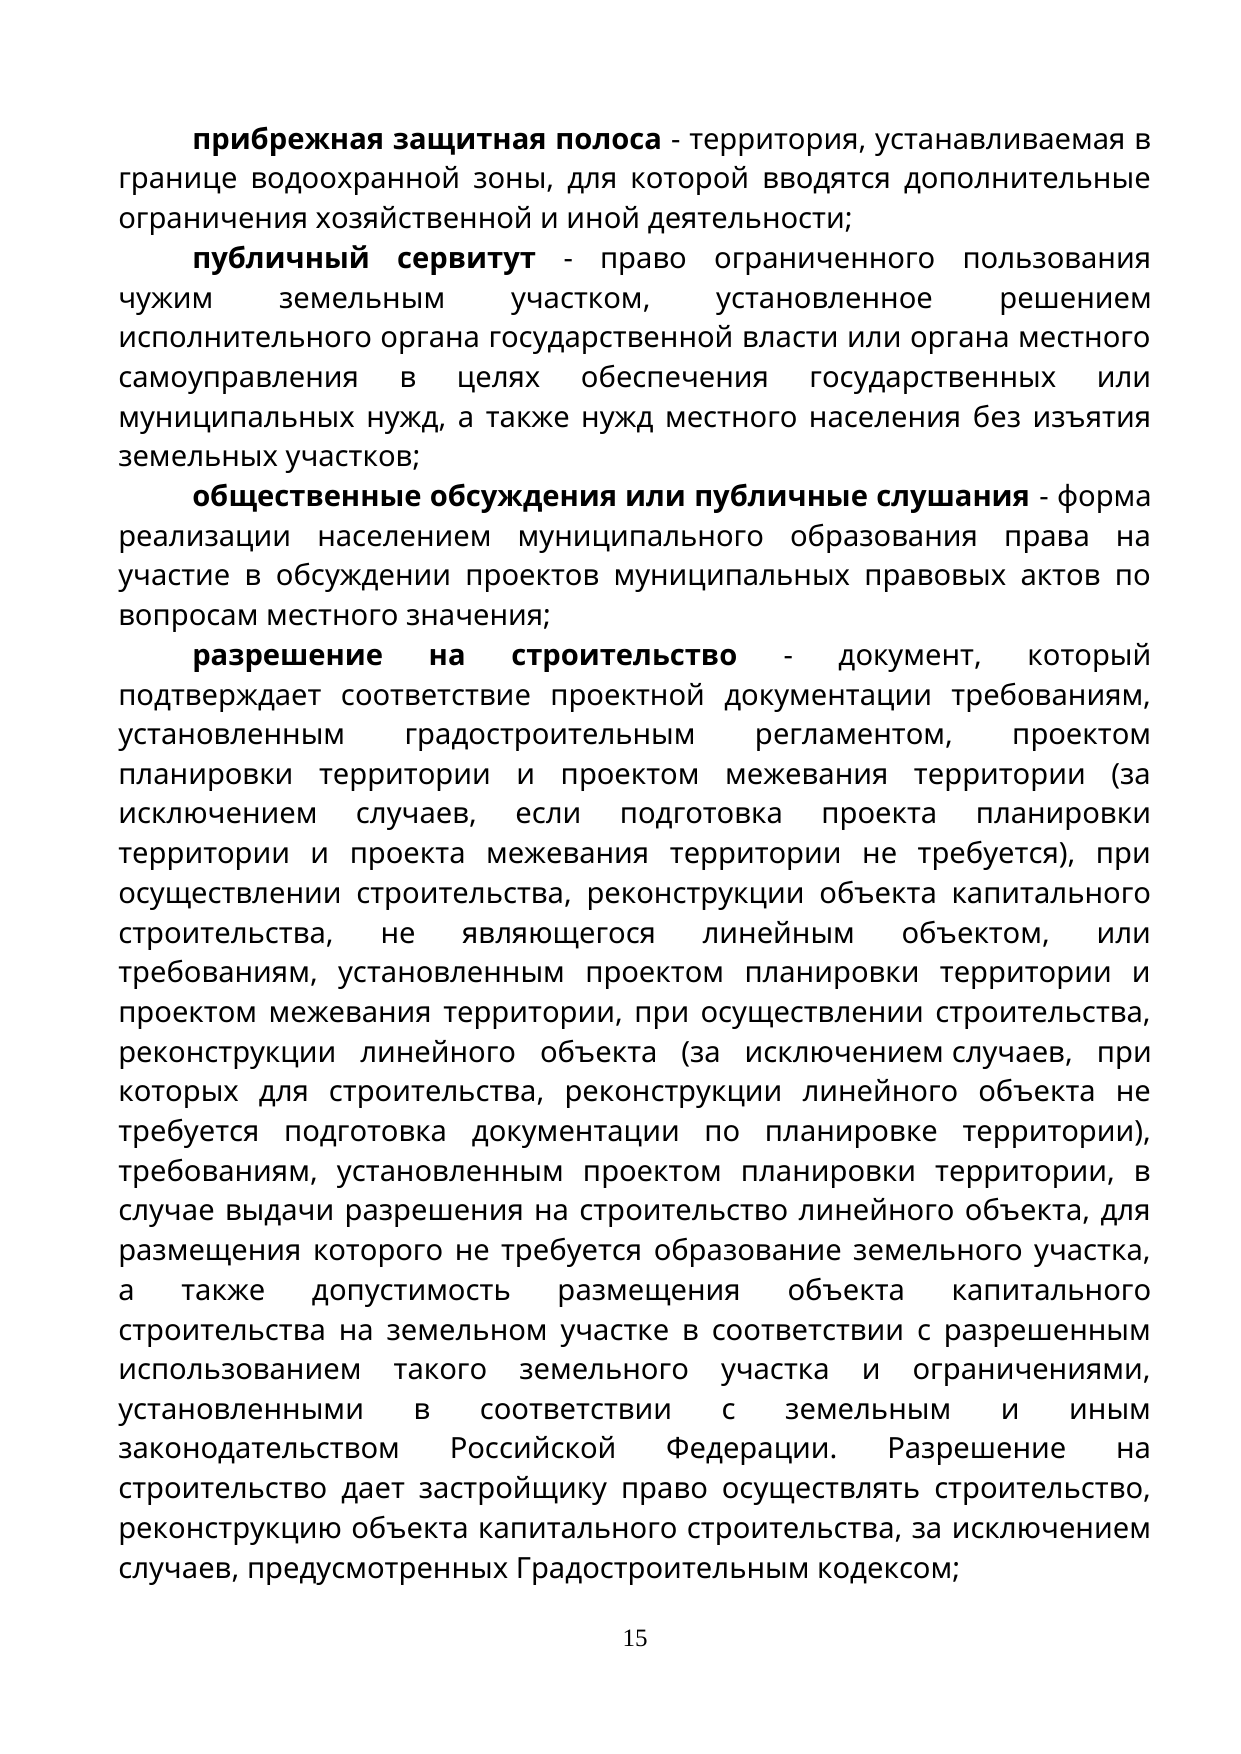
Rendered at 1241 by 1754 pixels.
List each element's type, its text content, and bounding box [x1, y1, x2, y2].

text публичный сервитут - право ограниченного пользования чужим земельным участком, установленное решением исполнительного органа государственной власти или органа местного самоуправления в целях обеспечения государственных или муниципальных нужд, а также нужд местного населения без изъятия земельных участков; [118, 237, 1152, 475]
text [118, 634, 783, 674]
text общественные обсуждения или публичные слушания - форма реализации населением муниципального образования права на участие в обсуждении проектов муниципальных правовых актов по вопросам местного значения; [118, 475, 1152, 634]
text прибрежная защитная полоса - территория, устанавливаемая в границе водоохранной зоны, для которой вводятся дополнительные ограничения хозяйственной и иной деятельности; [118, 118, 1152, 237]
